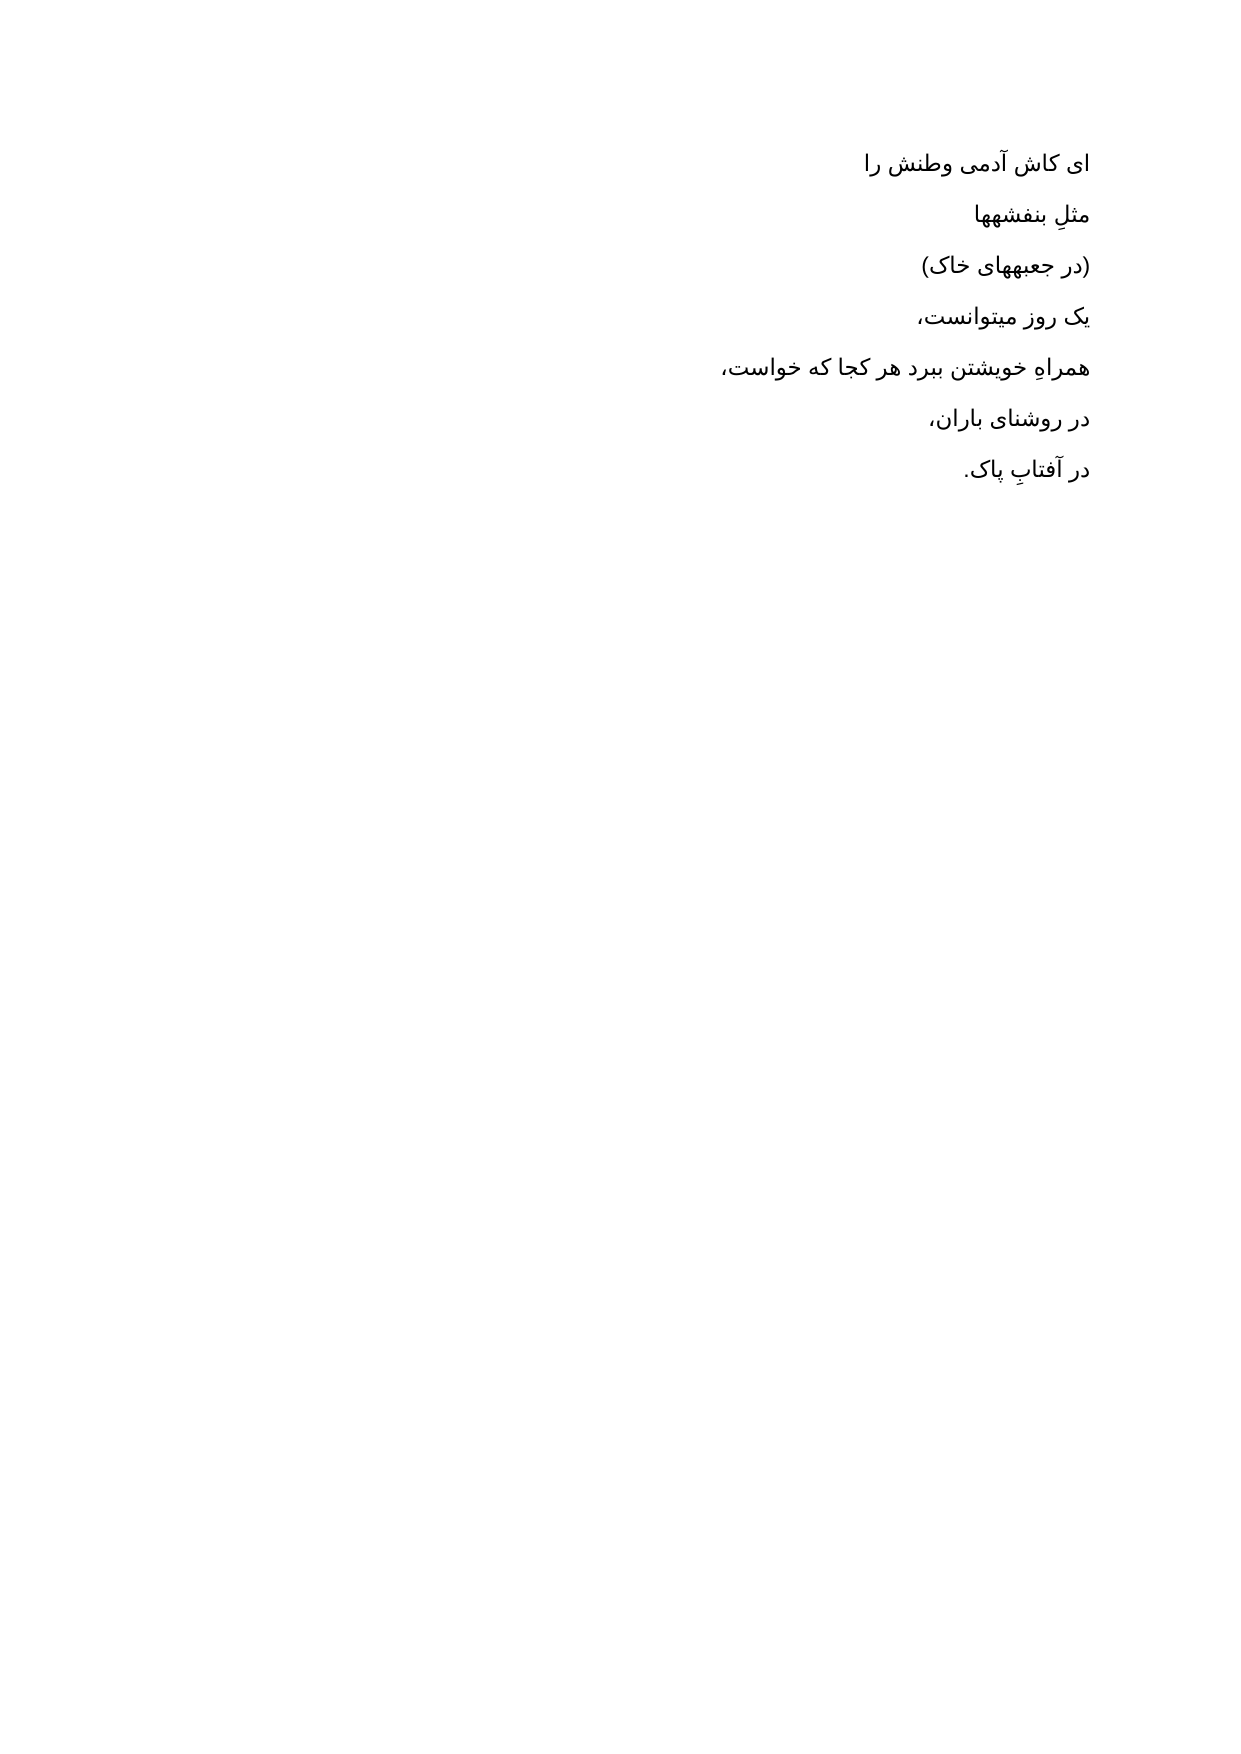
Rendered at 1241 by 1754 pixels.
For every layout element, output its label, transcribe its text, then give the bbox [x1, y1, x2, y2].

text در آفتابِ پاک. [150, 456, 1090, 483]
text در روشنای باران، [150, 405, 1090, 432]
text همراهِ خویشتن ببرد هر کجا که خواست، [150, 354, 1090, 381]
text یک روز می‏توانست، [150, 303, 1090, 329]
text ای کاش آدمی وطنش را [150, 150, 1090, 176]
text مثلِ بنفشه‏ها [150, 201, 1090, 227]
text (در جعبه‏های خاک) [150, 252, 1090, 278]
